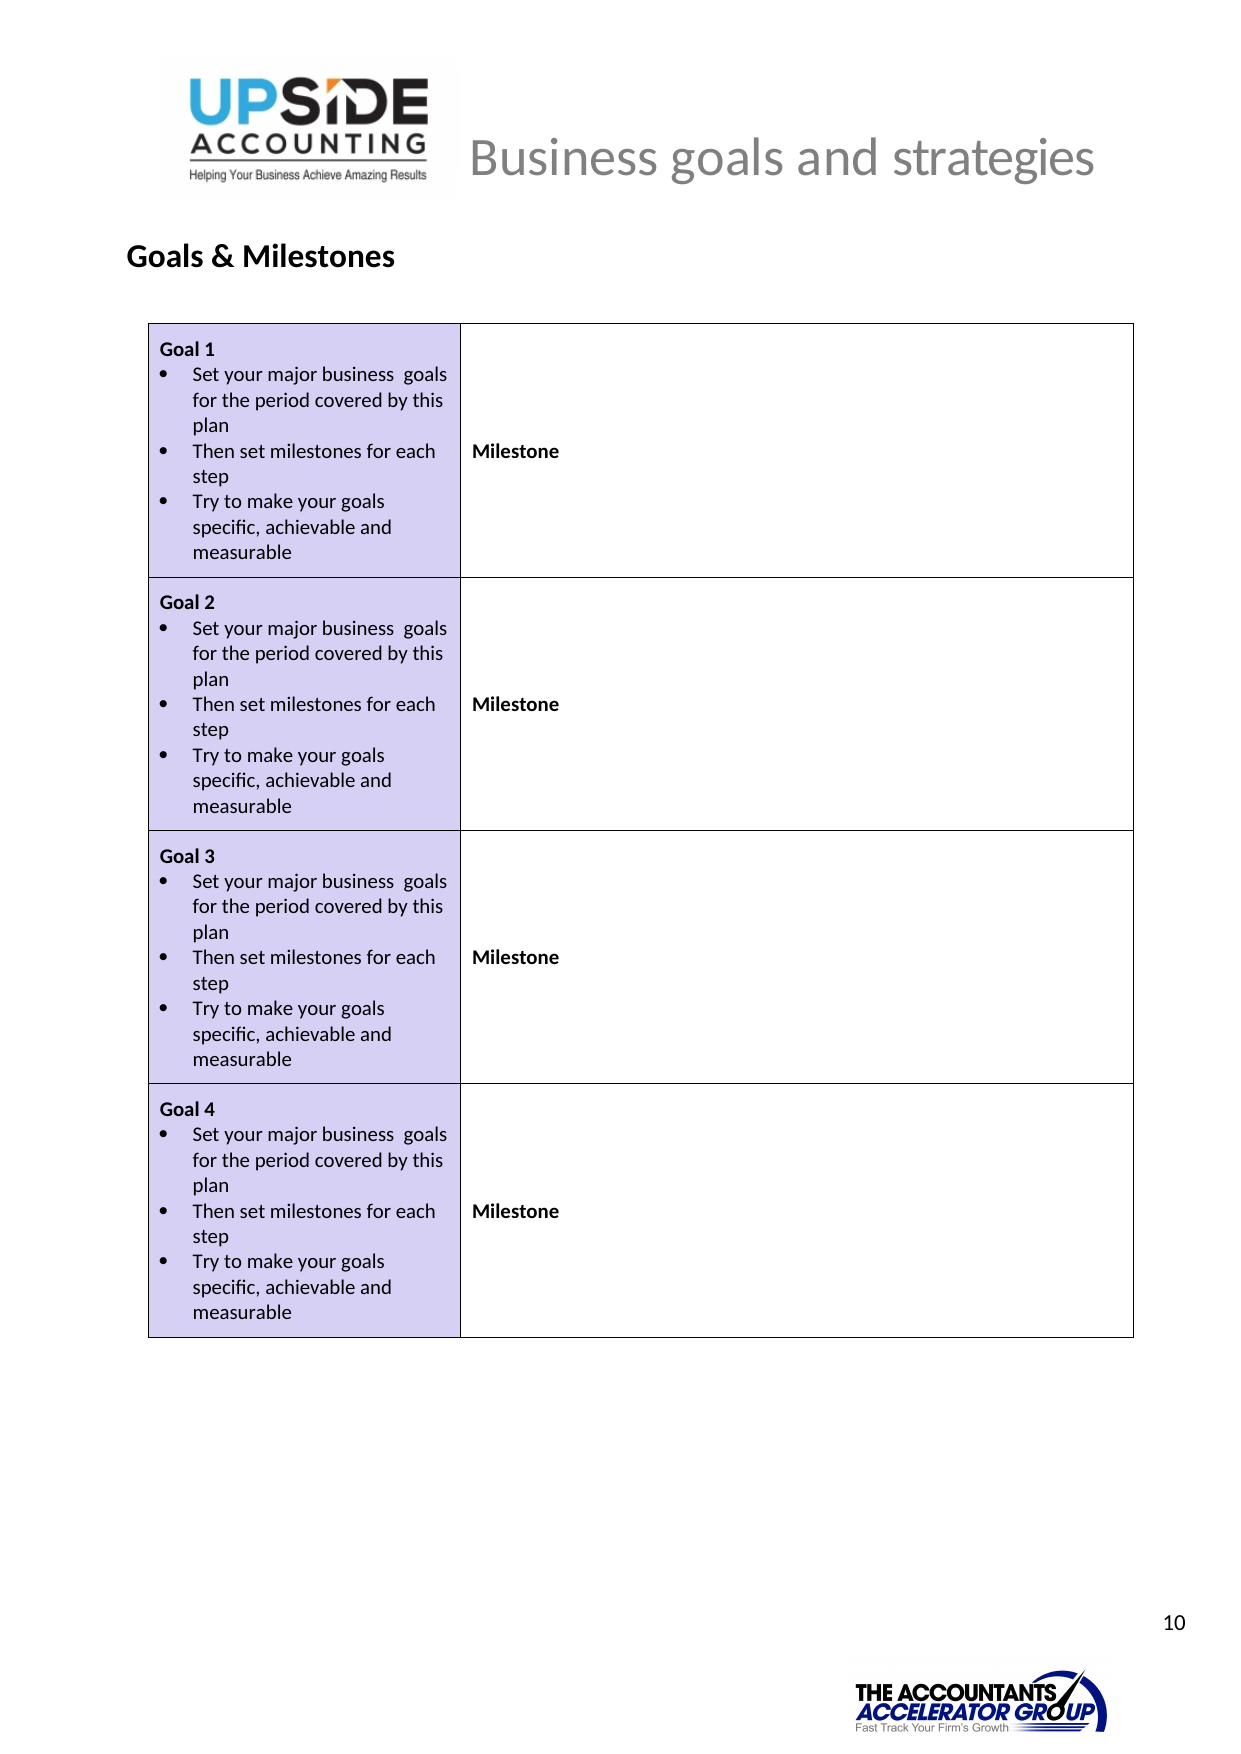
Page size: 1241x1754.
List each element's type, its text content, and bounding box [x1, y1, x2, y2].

table_cell Goal 2 Set your major business goals for the period covered by this plan Then set milestones for each step Try to make your goals specific, achievable and measurable [149, 578, 460, 830]
table_cell Milestone [461, 1084, 1133, 1337]
table_cell Milestone [461, 831, 1133, 1083]
table_cell Goal 4 Set your major business goals for the period covered by this plan Then set milestones for each step Try to make your goals specific, achievable and measurable [149, 1084, 460, 1337]
picture [846, 1653, 1116, 1742]
table_header Goal 1 Set your major business goals for the period covered by this plan Then set milestones for each step Try to make your goals specific, achievable and measurable [149, 324, 460, 577]
table_cell Goal 3 Set your major business goals for the period covered by this plan Then set milestones for each step Try to make your goals specific, achievable and measurable [149, 831, 460, 1083]
table_header Milestone [461, 324, 1133, 577]
subtitle Goals & Milestones [126, 236, 1240, 276]
table_cell Milestone [461, 578, 1133, 830]
picture [157, 54, 461, 201]
